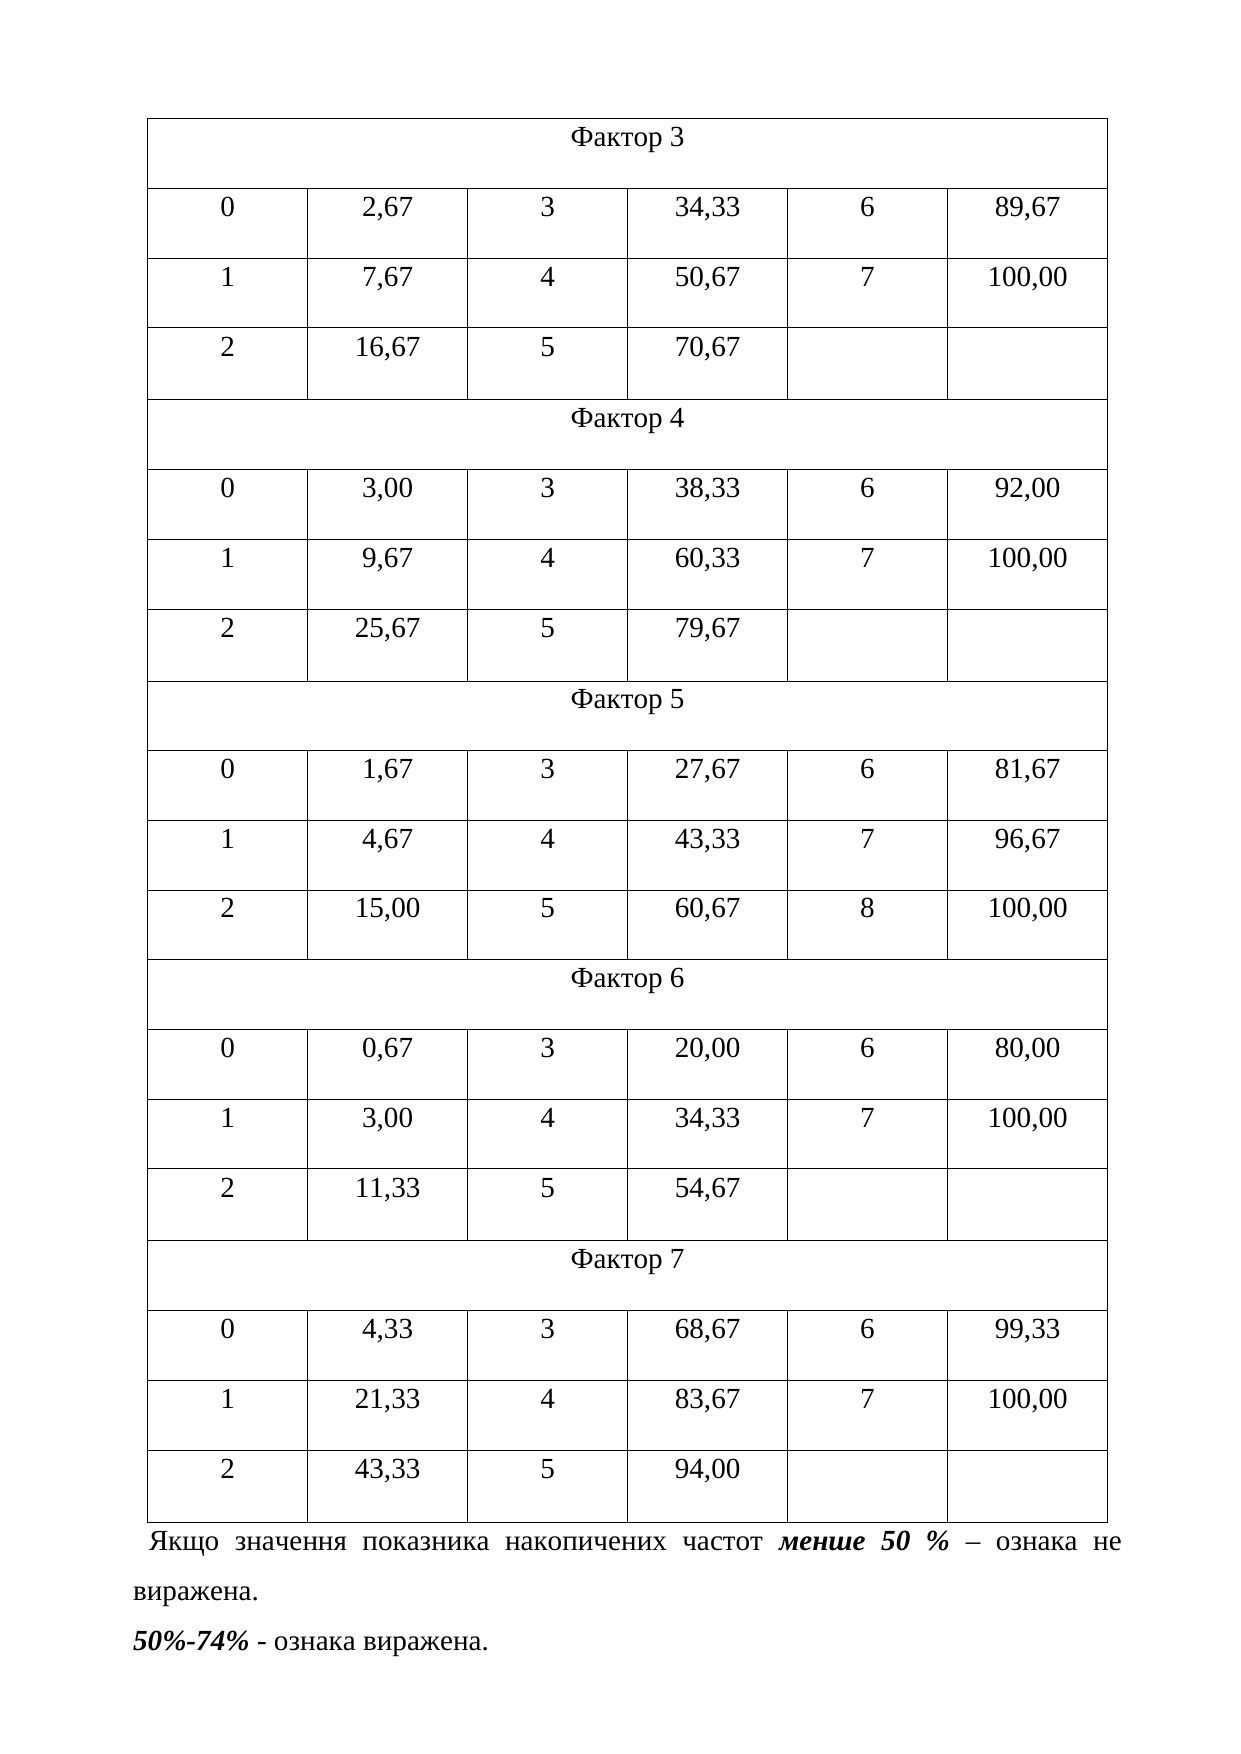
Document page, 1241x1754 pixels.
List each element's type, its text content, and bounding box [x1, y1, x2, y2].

table_cell [948, 1169, 1107, 1240]
table_cell 79,67 [628, 610, 787, 681]
table_cell 5 [468, 891, 627, 959]
table_cell Фактор 5 [148, 682, 1107, 750]
table_cell 1 [148, 540, 307, 608]
table_cell 54,67 [628, 1169, 787, 1240]
table_cell [788, 328, 947, 399]
table_cell 0 [148, 751, 307, 820]
table_cell 7 [788, 1100, 947, 1168]
table_cell 1 [148, 821, 307, 889]
table_cell 7,67 [308, 259, 467, 327]
table_cell 5 [468, 1451, 627, 1522]
table_cell 4,67 [308, 821, 467, 889]
table_cell 2 [148, 891, 307, 959]
table_cell 5 [468, 328, 627, 399]
table_cell 4 [468, 821, 627, 889]
table_cell 100,00 [948, 1381, 1107, 1449]
table_cell 21,33 [308, 1381, 467, 1449]
table_cell 3 [468, 751, 627, 820]
table_cell 4 [468, 259, 627, 327]
table_cell 6 [788, 1030, 947, 1099]
table_cell 3,00 [308, 470, 467, 539]
table_cell 2 [148, 1451, 307, 1522]
table_cell Фактор 3 [148, 119, 1107, 188]
table_cell 89,67 [948, 189, 1107, 258]
table_cell 100,00 [948, 1100, 1107, 1168]
table_cell 3 [468, 189, 627, 258]
table_cell 11,33 [308, 1169, 467, 1240]
table_cell 6 [788, 1311, 947, 1380]
table_cell 2 [148, 610, 307, 681]
table_cell 5 [468, 1169, 627, 1240]
table_cell [788, 1169, 947, 1240]
table_cell 7 [788, 259, 947, 327]
table_cell 1,67 [308, 751, 467, 820]
table_cell 34,33 [628, 189, 787, 258]
table_cell 3 [468, 470, 627, 539]
table_cell 6 [788, 751, 947, 820]
table_cell 43,33 [628, 821, 787, 889]
table_cell 34,33 [628, 1100, 787, 1168]
table_cell 15,00 [308, 891, 467, 959]
table_cell Фактор 7 [148, 1241, 1107, 1310]
table_cell 50,67 [628, 259, 787, 327]
table_cell 25,67 [308, 610, 467, 681]
table_cell 68,67 [628, 1311, 787, 1380]
table_cell 3,00 [308, 1100, 467, 1168]
table_cell [788, 610, 947, 681]
table_cell 6 [788, 470, 947, 539]
table_cell Фактор 6 [148, 960, 1107, 1029]
table_cell 94,00 [628, 1451, 787, 1522]
table_cell 7 [788, 540, 947, 608]
table_cell 27,67 [628, 751, 787, 820]
table_cell Фактор 4 [148, 400, 1107, 469]
text 50%-74% - ознака виражена. [133, 1623, 1122, 1657]
table_cell 8 [788, 891, 947, 959]
table_cell 5 [468, 610, 627, 681]
table_cell 20,00 [628, 1030, 787, 1099]
table_cell 6 [788, 189, 947, 258]
table_cell 3 [468, 1030, 627, 1099]
table_cell 16,67 [308, 328, 467, 399]
table_cell 9,67 [308, 540, 467, 608]
table_cell 4 [468, 1100, 627, 1168]
table_cell 1 [148, 1381, 307, 1449]
table_cell 2 [148, 328, 307, 399]
table_cell 4 [468, 1381, 627, 1449]
table_cell [948, 1451, 1107, 1522]
table_cell 100,00 [948, 259, 1107, 327]
table_cell 7 [788, 1381, 947, 1449]
table_cell 60,67 [628, 891, 787, 959]
table_cell 2 [148, 1169, 307, 1240]
table_cell 43,33 [308, 1451, 467, 1522]
table_cell 0,67 [308, 1030, 467, 1099]
table_cell 0 [148, 1311, 307, 1380]
table_cell 99,33 [948, 1311, 1107, 1380]
table_cell 83,67 [628, 1381, 787, 1449]
table_cell 38,33 [628, 470, 787, 539]
table_cell 1 [148, 259, 307, 327]
table_cell 4,33 [308, 1311, 467, 1380]
table_cell [948, 328, 1107, 399]
table_cell 4 [468, 540, 627, 608]
table_cell 70,67 [628, 328, 787, 399]
table_cell 1 [148, 1100, 307, 1168]
table_cell [948, 610, 1107, 681]
table_cell 0 [148, 1030, 307, 1099]
table_cell 7 [788, 821, 947, 889]
table_cell 81,67 [948, 751, 1107, 820]
table_cell 0 [148, 470, 307, 539]
text Якщо значення показника накопичених частот менше 50 % – ознака не виражена. [133, 1523, 1122, 1606]
table_cell 100,00 [948, 891, 1107, 959]
table_cell 2,67 [308, 189, 467, 258]
table_cell 80,00 [948, 1030, 1107, 1099]
table_cell 60,33 [628, 540, 787, 608]
table_cell 0 [148, 189, 307, 258]
table_cell [788, 1451, 947, 1522]
table_cell 96,67 [948, 821, 1107, 889]
table_cell 100,00 [948, 540, 1107, 608]
table_cell 92,00 [948, 470, 1107, 539]
table_cell 3 [468, 1311, 627, 1380]
